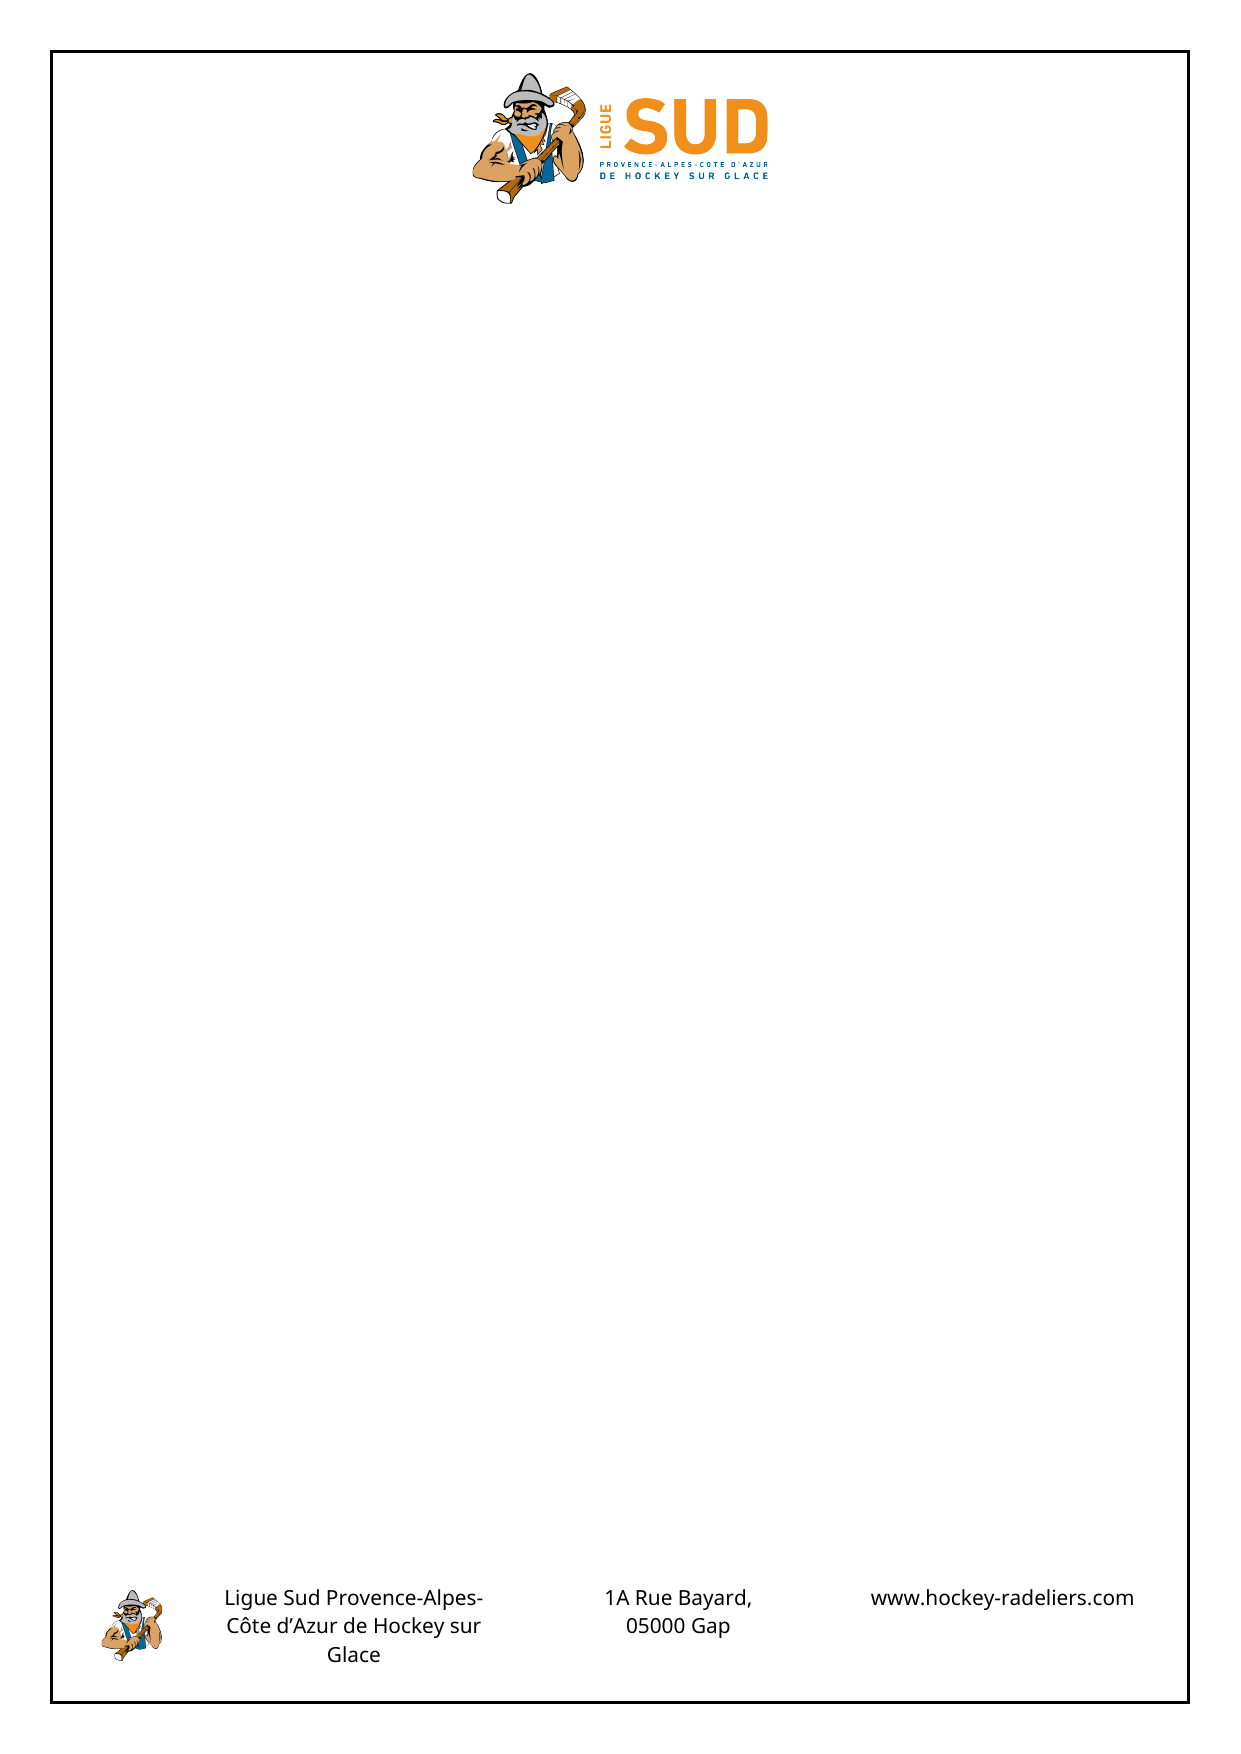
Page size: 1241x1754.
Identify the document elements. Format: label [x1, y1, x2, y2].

picture [472, 73, 768, 204]
picture [101, 1590, 163, 1661]
